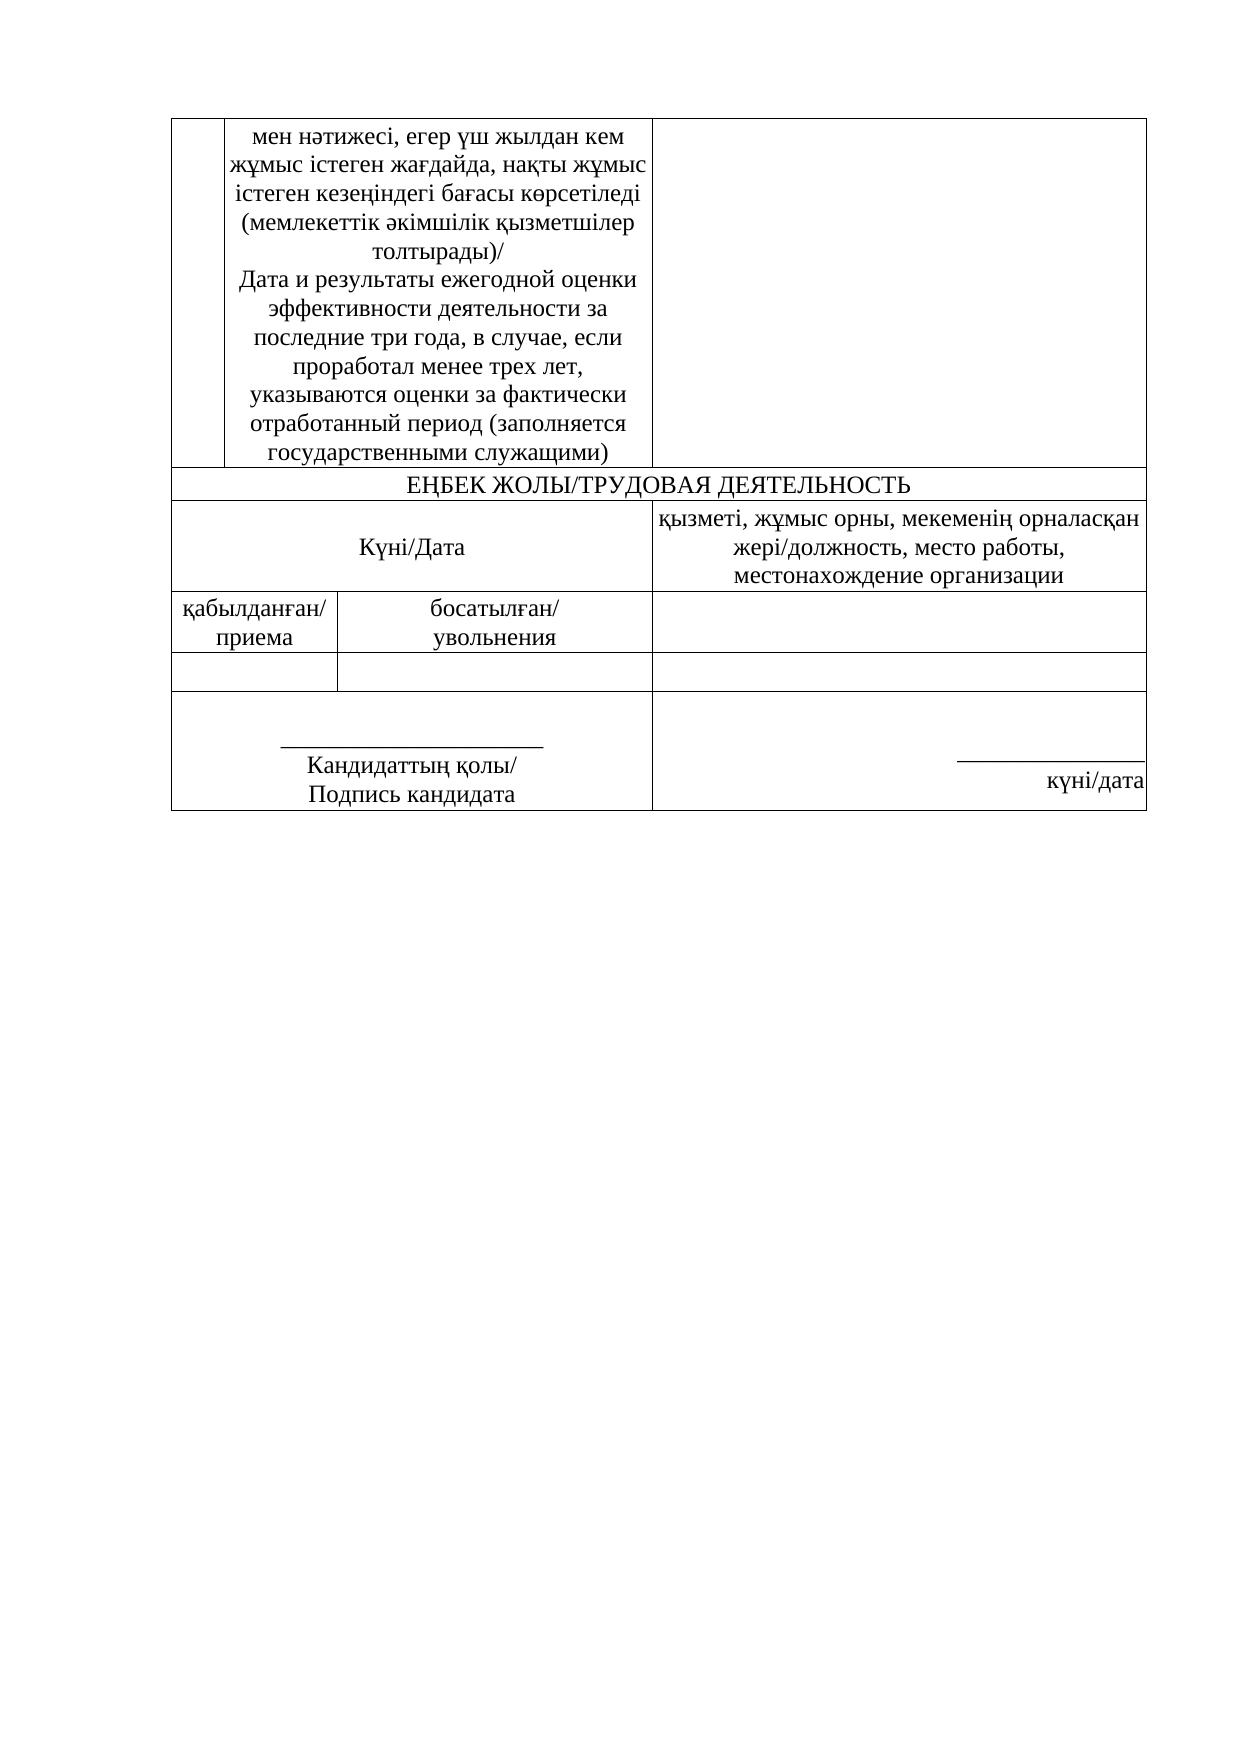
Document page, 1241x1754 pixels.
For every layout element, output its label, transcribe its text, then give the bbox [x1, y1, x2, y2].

table_cell [338, 653, 652, 691]
table_cell [653, 119, 1146, 467]
table_cell қабылданған/ приема [172, 592, 337, 652]
table_cell ЕҢБЕК ЖОЛЫ/ТРУДОВАЯ ДЕЯТЕЛЬНОСТЬ [172, 468, 1146, 500]
table_cell [172, 653, 337, 691]
table_cell босатылған/ увольнения [338, 592, 652, 652]
table_cell _______________ күні/дата [653, 692, 1146, 810]
table_cell [653, 592, 1146, 652]
table_cell 9. [172, 119, 224, 467]
table_cell [653, 653, 1146, 691]
table_cell _____________________ Кандидаттың қолы/ Подпись кандидата [172, 692, 652, 810]
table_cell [225, 119, 652, 467]
table_cell Күні/Дата [172, 501, 652, 591]
table_cell қызметі, жұмыс орны, мекеменің орналасқан жері/должность, место работы, местонахождение организации [653, 501, 1146, 591]
